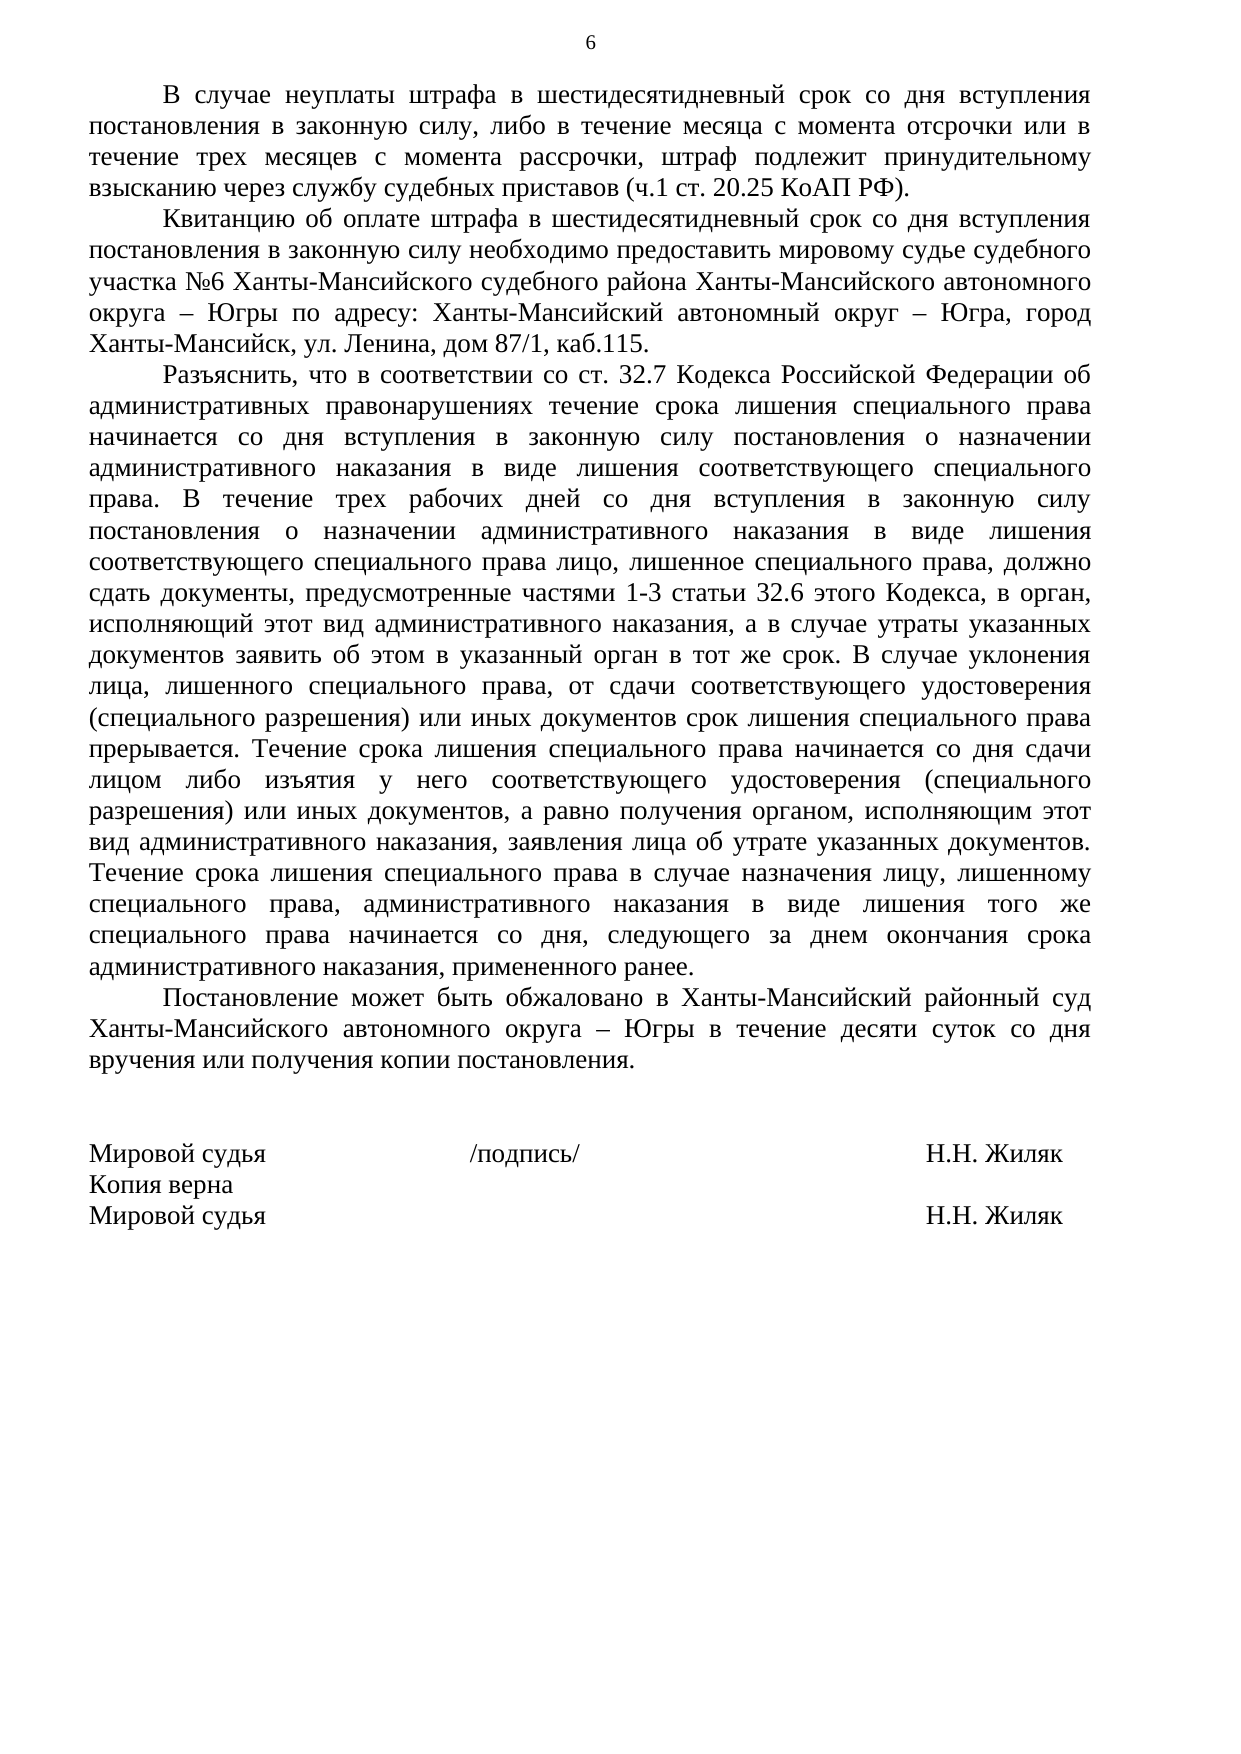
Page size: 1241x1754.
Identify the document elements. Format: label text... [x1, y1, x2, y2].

text Постановление может быть обжаловано в Ханты-Мансийский районный суд Ханты-Мансийского автономного округа – Югры в течение десяти суток со дня вручения или получения копии постановления. [88, 981, 1092, 1074]
text Разъяснить, что в соответствии со ст. 32.7 Кодекса Российской Федерации об административных правонарушениях течение срока лишения специального права начинается со дня вступления в законную силу постановления о назначении административного наказания в виде лишения соответствующего специального права. В течение трех рабочих дней со дня вступления в законную силу постановления о назначении административного наказания в виде лишения соответствующего специального права лицо, лишенное специального права, должно сдать документы, предусмотренные частями 1-3 статьи 32.6 этого Кодекса, в орган, исполняющий этот вид административного наказания, а в случае утраты указанных документов заявить об этом в указанный орган в тот же срок. В случае уклонения лица, лишенного специального права, от сдачи соответствующего удостоверения (специального разрешения) или иных документов срок лишения специального права прерывается. Течение срока лишения специального права начинается со дня сдачи лицом либо изъятия у него соответствующего удостоверения (специального разрешения) или иных документов, а равно получения органом, исполняющим этот вид административного наказания, заявления лица об утрате указанных документов. Течение срока лишения специального права в случае назначения лицу, лишенному специального права, административного наказания в виде лишения того же специального права начинается со дня, следующего за днем окончания срока административного наказания, примененного ранее. [88, 358, 1092, 981]
text Мировой судья /подпись/ Н.Н. Жиляк [88, 1137, 1092, 1168]
text Квитанцию об оплате штрафа в шестидесятидневный срок со дня вступления постановления в законную силу необходимо предоставить мировому судье судебного участка №6 Ханты-Мансийского судебного района Ханты-Мансийского автономного округа – Югры по адресу: Ханты-Мансийский автономный округ – Югра, город Ханты-Мансийск, ул. Ленина, дом 87/1, каб.115. [88, 202, 1092, 358]
text Мировой судья Н.Н. Жиляк [88, 1199, 1092, 1230]
text В случае неуплаты штрафа в шестидесятидневный срок со дня вступления постановления в законную силу, либо в течение месяца с момента отсрочки или в течение трех месяцев с момента рассрочки, штраф подлежит принудительному взысканию через службу судебных приставов (ч.1 ст. 20.25 КоАП РФ). [88, 78, 1092, 202]
text Копия верна [88, 1168, 1092, 1199]
